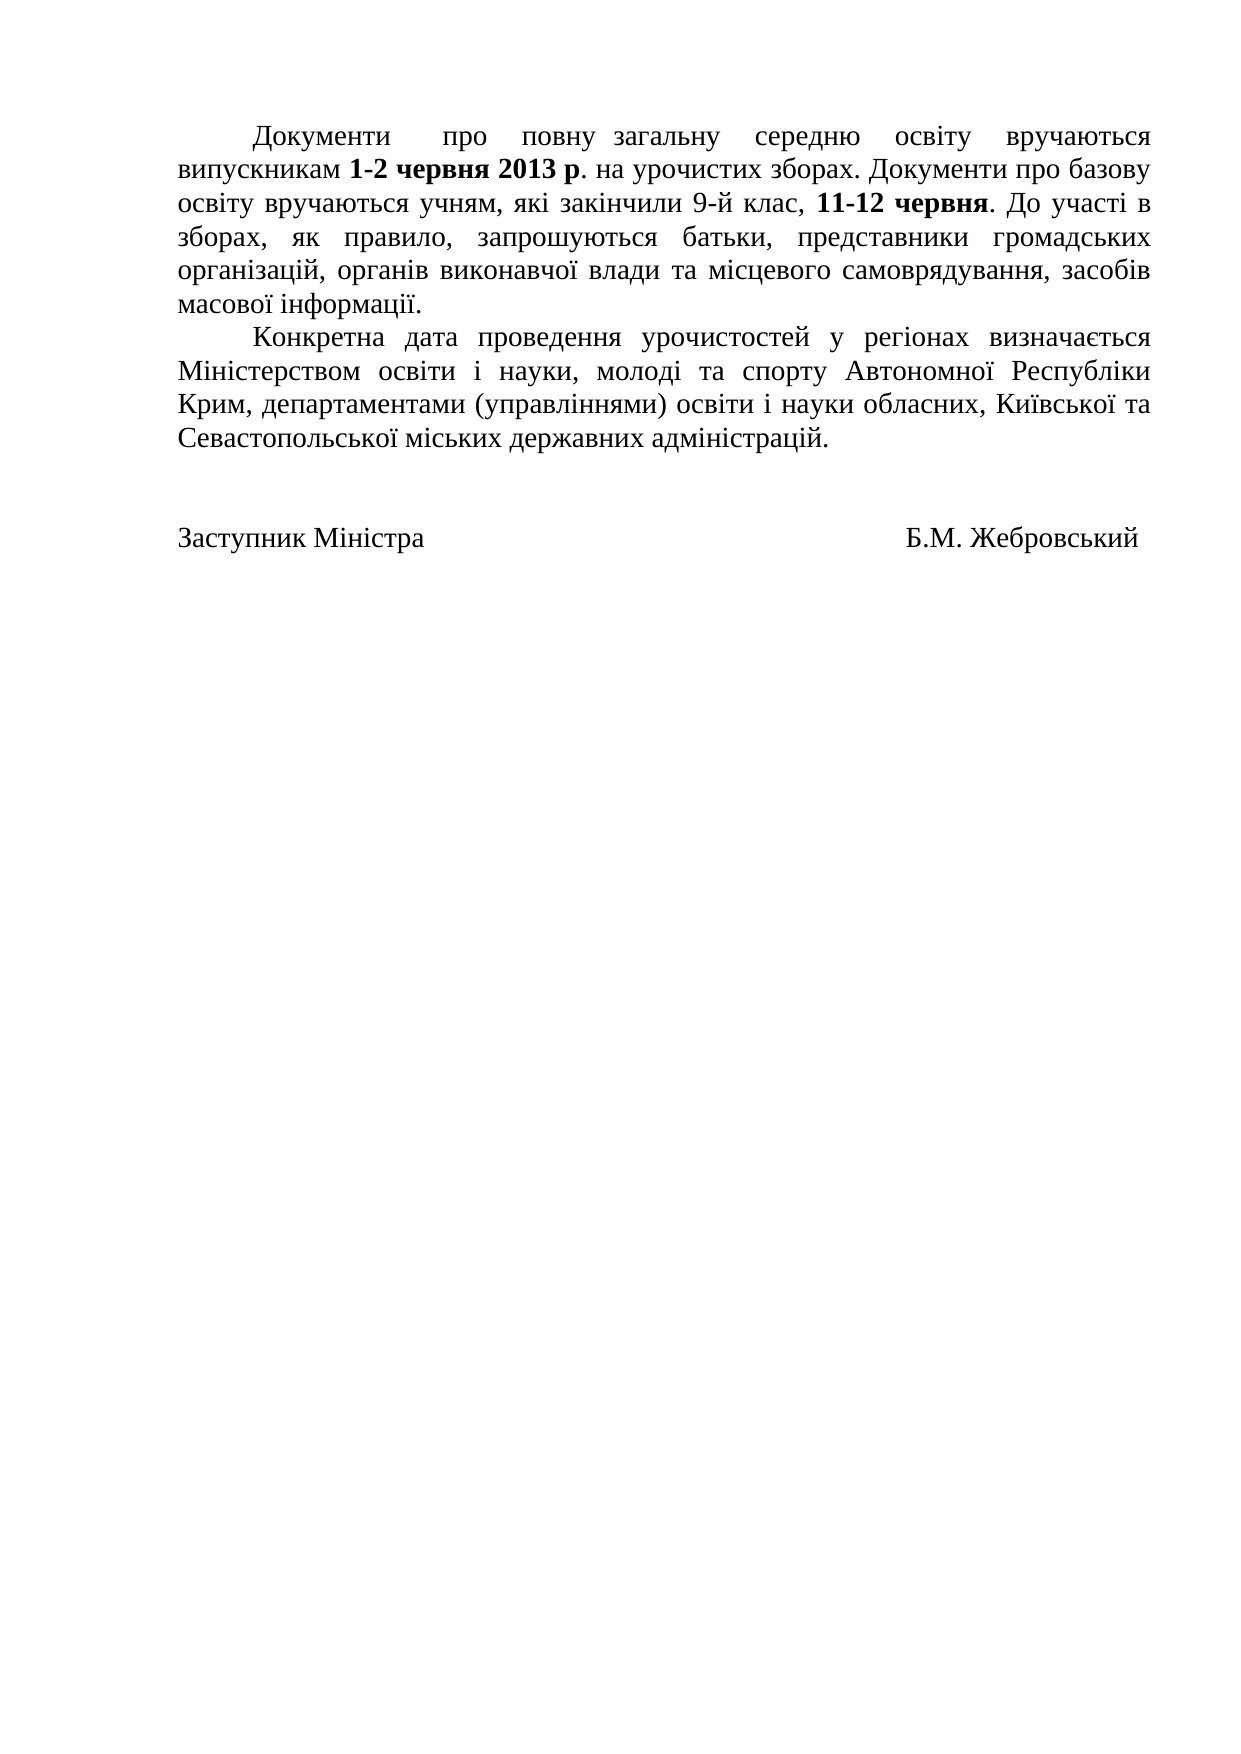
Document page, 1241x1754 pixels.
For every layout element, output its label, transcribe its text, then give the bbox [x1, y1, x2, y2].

text Документи про повну загальну середню освіту вручаються випускникам 1-2 червня 2013 р. на урочистих зборах. Документи про базову освіту вручаються учням, які закінчили 9-й клас, 11-12 червня. До участі в зборах, як правило, запрошуються батьки, представники громадських організацій, органів виконавчої влади та місцевого самоврядування, засобів масової інформації. [177, 118, 1152, 319]
text Конкретна дата проведення урочистостей у регіонах визначається Міністерством освіти і науки, молоді та спорту Автономної Республіки Крим, департаментами (управліннями) освіти і науки обласних, Київської та Севастопольської міських державних адміністрацій. [177, 319, 1152, 453]
text Заступник Міністра Б.М. Жебровський [177, 521, 1152, 554]
